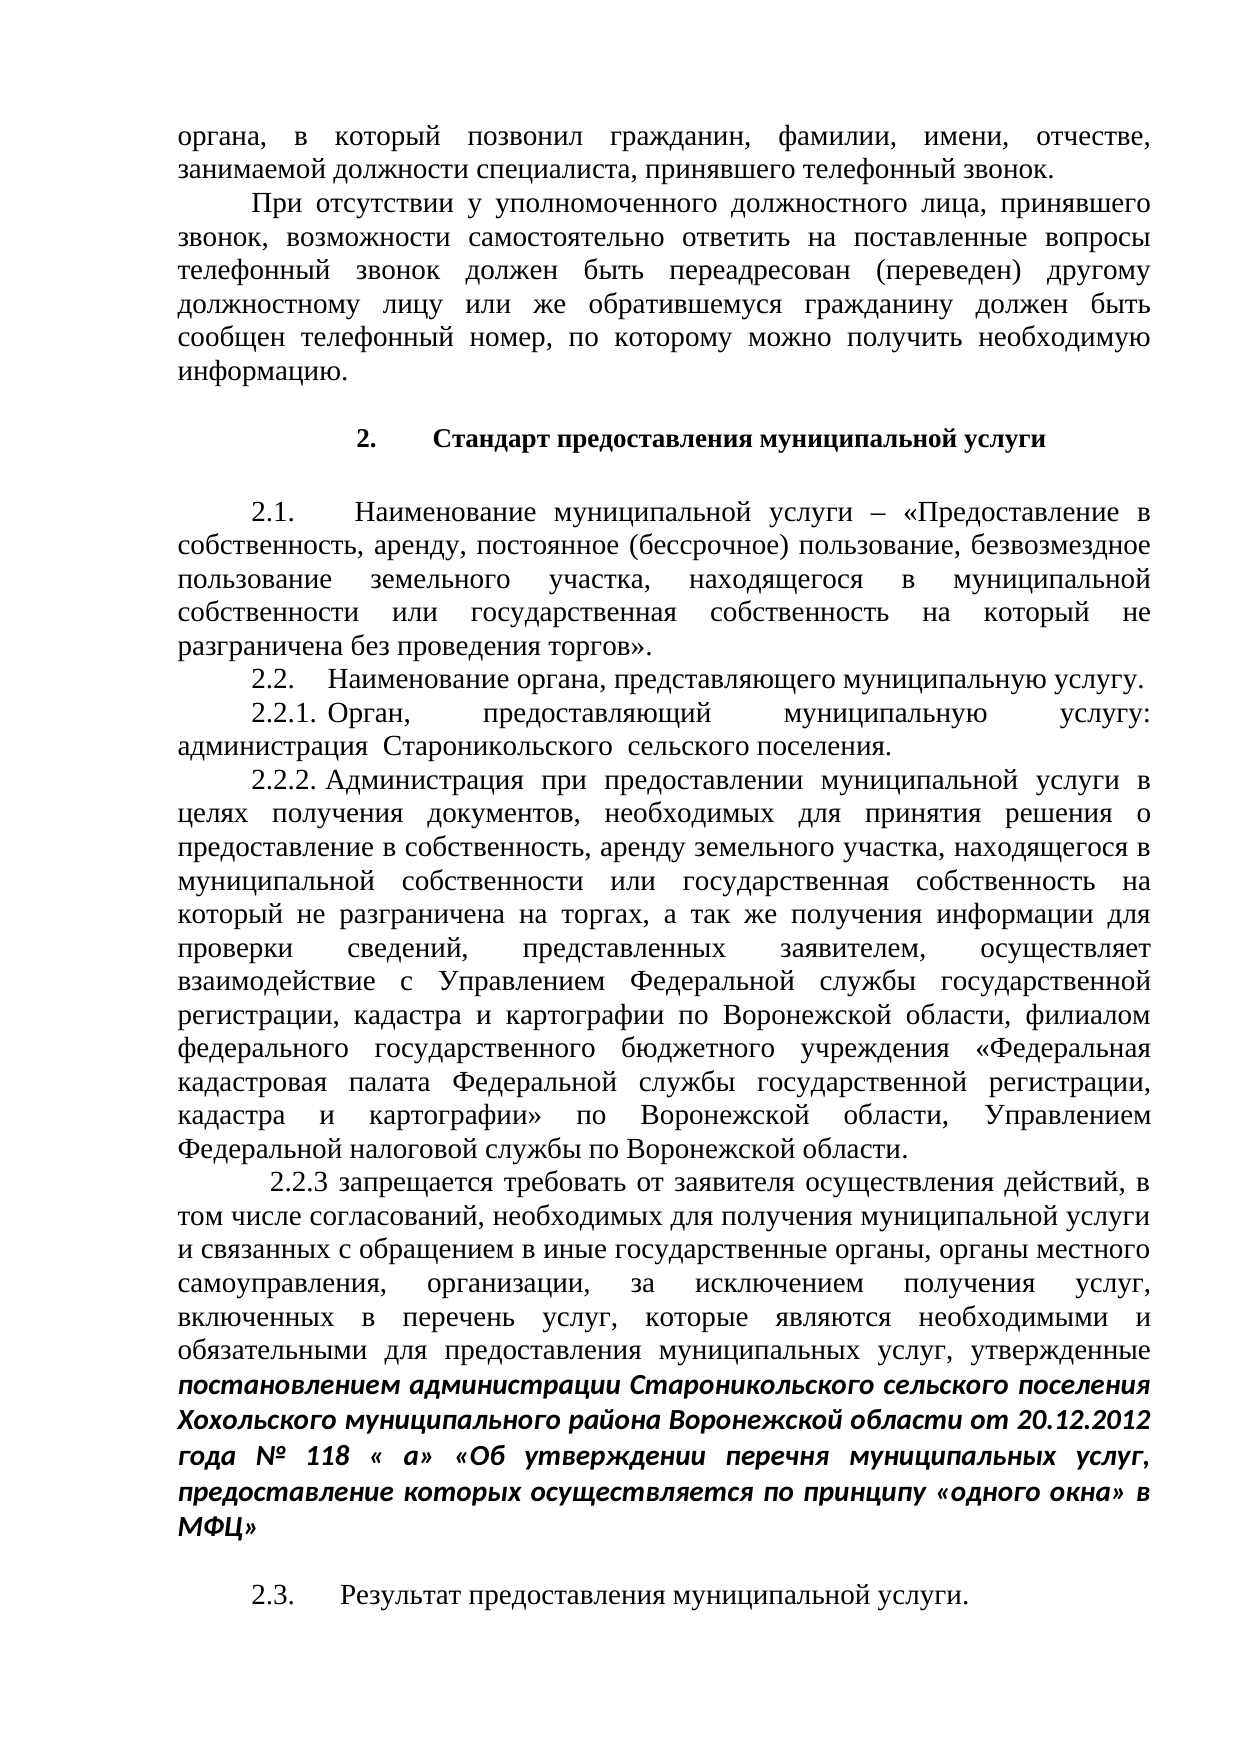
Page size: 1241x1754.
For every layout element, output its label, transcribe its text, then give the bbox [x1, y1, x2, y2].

list Наименование муниципальной услуги – «Предоставление в собственность, аренду, постоянное (бессрочное) пользование, безвозмездное пользование земельного участка, находящегося в муниципальной собственности или государственная собственность на который не разграничена без проведения торгов». [177, 494, 1152, 661]
text 2.2.3 запрещается требовать от заявителя осуществления действий, в том числе согласований, необходимых для получения муниципальной услуги и связанных с обращением в иные государственные органы, органы местного самоуправления, организации, за исключением получения услуг, включенных в перечень услуг, которые являются необходимыми и обязательными для предоставления муниципальных услуг, утвержденные постановлением администрации Староникольского сельского поселения Хохольского муниципального района Воронежской области от 20.12.2012 года № 118 « а» «Об утверждении перечня муниципальных услуг, предоставление которых осуществляется по принципу «одного окна» в МФЦ» [177, 1164, 1152, 1544]
list Наименование органа, представляющего муниципальную услугу. [177, 661, 1152, 695]
list Администрация при предоставлении муниципальной услуги в целях получения документов, необходимых для принятия решения о предоставление в собственность, аренду земельного участка, находящегося в муниципальной собственности или государственная собственность на который не разграничена на торгах, а так же получения информации для проверки сведений, представленных заявителем, осуществляет взаимодействие с Управлением Федеральной службы государственной регистрации, кадастра и картографии по Воронежской области, филиалом федерального государственного бюджетного учреждения «Федеральная кадастровая палата Федеральной службы государственной регистрации, кадастра и картографии» по Воронежской области, Управлением Федеральной налоговой службы по Воронежской области. [177, 762, 1152, 1164]
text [177, 118, 1152, 185]
list Результат предоставления муниципальной услуги. [177, 1577, 1152, 1611]
list Стандарт предоставления муниципальной услуги [177, 422, 1152, 453]
list Орган, предоставляющий муниципальную услугу: администрация Староникольского сельского поселения. [177, 695, 1152, 762]
text При отсутствии у уполномоченного должностного лица, принявшего звонок, возможности самостоятельно ответить на поставленные вопросы телефонный звонок должен быть переадресован (переведен) другому должностному лицу или же обратившемуся гражданину должен быть сообщен телефонный номер, по которому можно получить необходимую информацию. [177, 185, 1152, 386]
